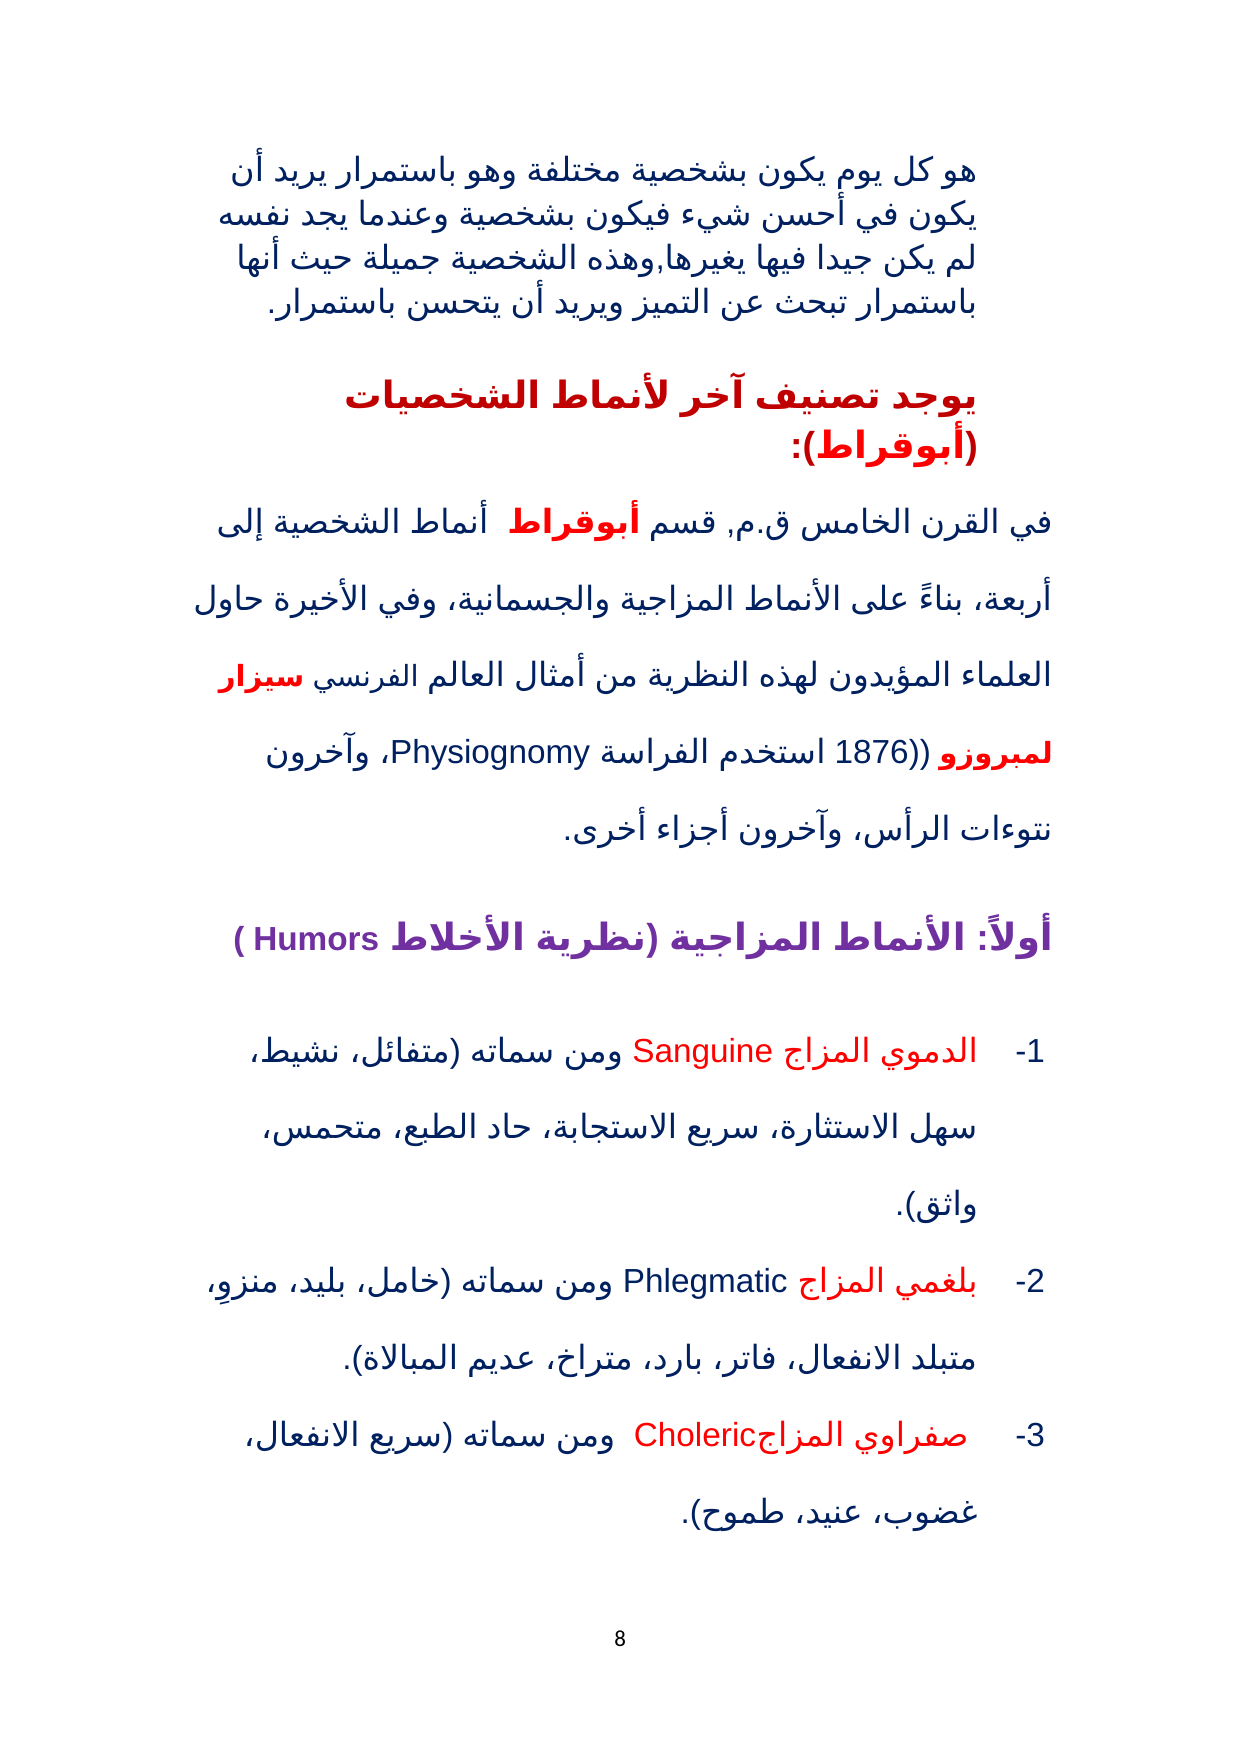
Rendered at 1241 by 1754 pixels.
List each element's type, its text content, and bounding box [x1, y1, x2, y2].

list يوجد تصنيف آخر لأنماط الشخصيات (أبوقراط): [187, 373, 978, 466]
list هو كل يوم يكون بشخصية مختلفة وهو باستمرار يريد أن يكون في أحسن شيء فيكون بشخصية وعندما يجد نفسه لم يكن جيدا فيها يغيرها,وهذه الشخصية جميلة حيث أنها باستمرار تبحث عن التميز ويريد أن يتحسن باستمرار. [187, 150, 978, 321]
list صفراوي المزاجCholeric ومن سماته (سريع الانفعال، غضوب، عنيد، طموح). [187, 1415, 1015, 1530]
text في القرن الخامس ق.م, قسم أبوقراط أنماط الشخصية إلى أربعة، بناءً على الأنماط المزاجية والجسمانية، وفي الأخيرة حاول العلماء المؤيدون لهذه النظرية من أمثال العالم الفرنسي سيزار لمبروزو ((1876 استخدم الفراسة Physiognomy، وآخرون نتوءات الرأس، وآخرون أجزاء أخرى. [187, 502, 1053, 848]
list بلغمي المزاج Phlegmatic ومن سماته (خامل، بليد، منزوِ، متبلد الانفعال، فاتر، بارد، متراخ، عديم المبالاة). [187, 1261, 1015, 1377]
text أولاً: الأنماط المزاجية (نظرية الأخلاط Humors ) [187, 915, 1053, 958]
list الدموي المزاج Sanguine ومن سماته (متفائل، نشيط، سهل الاستثارة، سريع الاستجابة، حاد الطبع، متحمس، واثق). [187, 1031, 1015, 1223]
